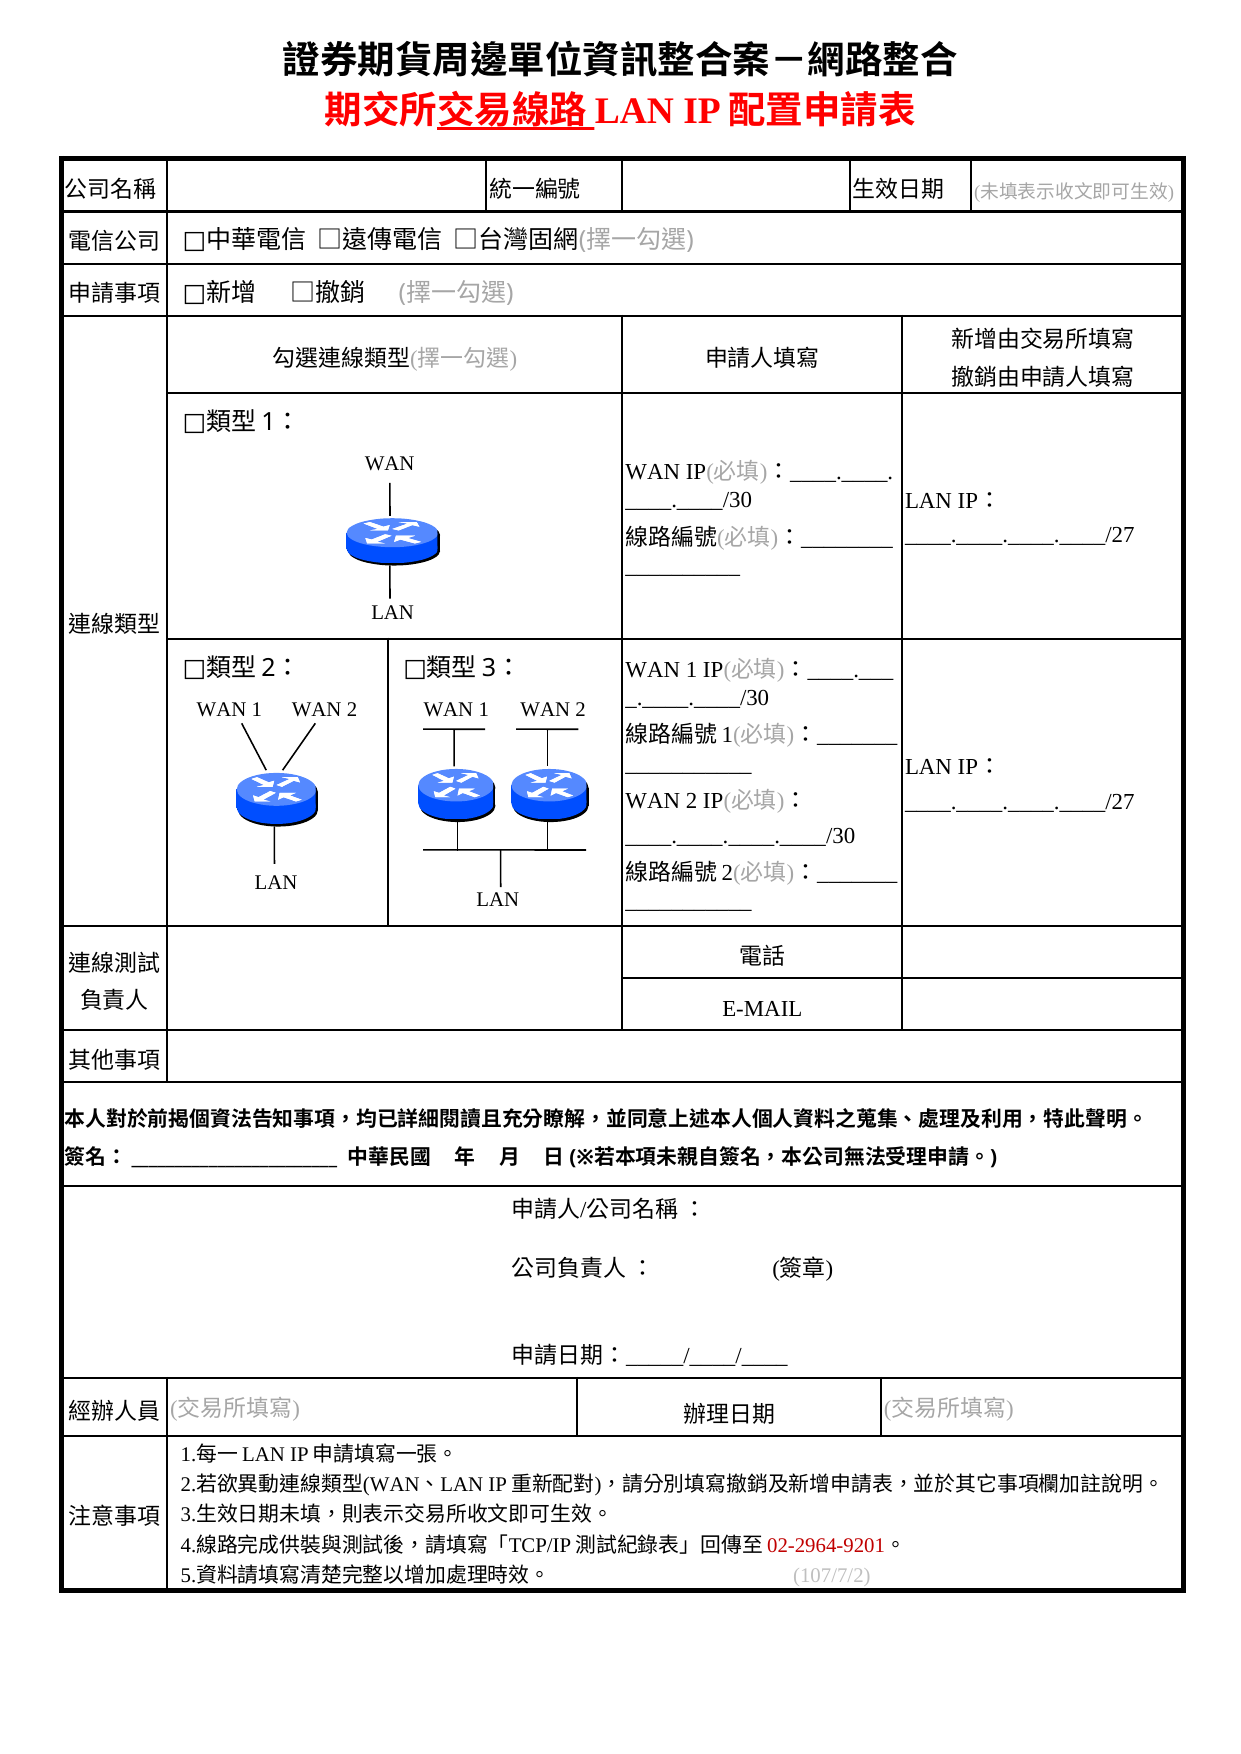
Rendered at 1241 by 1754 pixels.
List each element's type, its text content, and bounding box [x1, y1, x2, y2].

table_cell (交易所填寫) [882, 1379, 1181, 1435]
table_cell 其他事項 [64, 1031, 166, 1081]
table_cell LAN IP： ____.____.____.____/27 [903, 640, 1181, 925]
table_cell 經辦人員 [64, 1379, 166, 1435]
table_cell [903, 979, 1181, 1029]
table_cell □新增 □撤銷 (擇一勾選) [168, 265, 1181, 314]
table_header 生效日期 [851, 161, 970, 210]
table_header [168, 161, 485, 210]
table_cell [903, 927, 1181, 977]
table_cell 電話 [623, 927, 901, 977]
text 證券期貨周邊單位資訊整合案－網路整合 [59, 29, 1181, 84]
table_cell □中華電信 □遠傳電信 □台灣固網(擇一勾選) [168, 213, 1181, 262]
table_cell WAN IP(必填)：____.____.____.____/30 線路編號(必填)：__________________ [623, 394, 901, 637]
table_cell 連線測試負責人 [64, 927, 166, 1029]
table_cell 本人對於前揭個資法告知事項，均已詳細閱讀且充分瞭解，並同意上述本人個人資料之蒐集、處理及利用，特此聲明。 簽名： ________________________ 中華民國 年 月 日 (※若本項未親自簽名，本公司無法受理申請。) [64, 1083, 1181, 1185]
table_cell □類型2： [168, 640, 387, 925]
table_header 公司名稱 [64, 161, 166, 210]
table_cell 1.每一LAN IP申請填寫一張。 2.若欲異動連線類型(WAN、LAN IP重新配對)，請分別填寫撤銷及新增申請表，並於其它事項欄加註說明。 3.生效日期未填，則表示交易所收文即可生效。 4.線路完成供裝與測試後，請填寫「TCP/IP測試紀錄表」回傳至02-2964-9201。 5.資料請填寫清楚完整以增加處理時效。 (107/7/2) [168, 1437, 1181, 1588]
table_header (未填表示收文即可生效) [972, 161, 1181, 210]
table_cell LAN IP： ____.____.____.____/27 [903, 394, 1181, 637]
table_cell E-MAIL [623, 979, 901, 1029]
table_cell 電信公司 [64, 213, 166, 262]
table_cell 辦理日期 [578, 1379, 880, 1435]
table_cell [168, 927, 621, 1029]
table_cell 新增由交易所填寫 撤銷由申請人填寫 [903, 317, 1181, 392]
table_cell 申請人/公司名稱 ： 公司負責人 ： (簽章) 申請日期：_____/____/____ [64, 1187, 1181, 1377]
table_cell [168, 1031, 1181, 1081]
table_cell □類型1： [168, 394, 621, 637]
table_cell 連線類型 [64, 317, 166, 925]
table_cell 注意事項 [64, 1437, 166, 1588]
table_header 統一編號 [487, 161, 621, 210]
table_cell 申請人填寫 [623, 317, 901, 392]
table_cell (交易所填寫) [168, 1379, 576, 1435]
text 期交所交易線路LAN IP配置申請表 [59, 84, 1181, 135]
table_header [623, 161, 849, 210]
table_cell 申請事項 [64, 265, 166, 314]
table_cell □類型3： [389, 640, 621, 925]
table_cell 勾選連線類型(擇一勾選) [168, 317, 621, 392]
table_cell WAN 1 IP(必填)：____.____.____.____/30 線路編號1(必填)：__________________ WAN 2 IP(必填)： ____.____.____.____/30 線路編號2(必填)：__________________ [623, 640, 901, 925]
